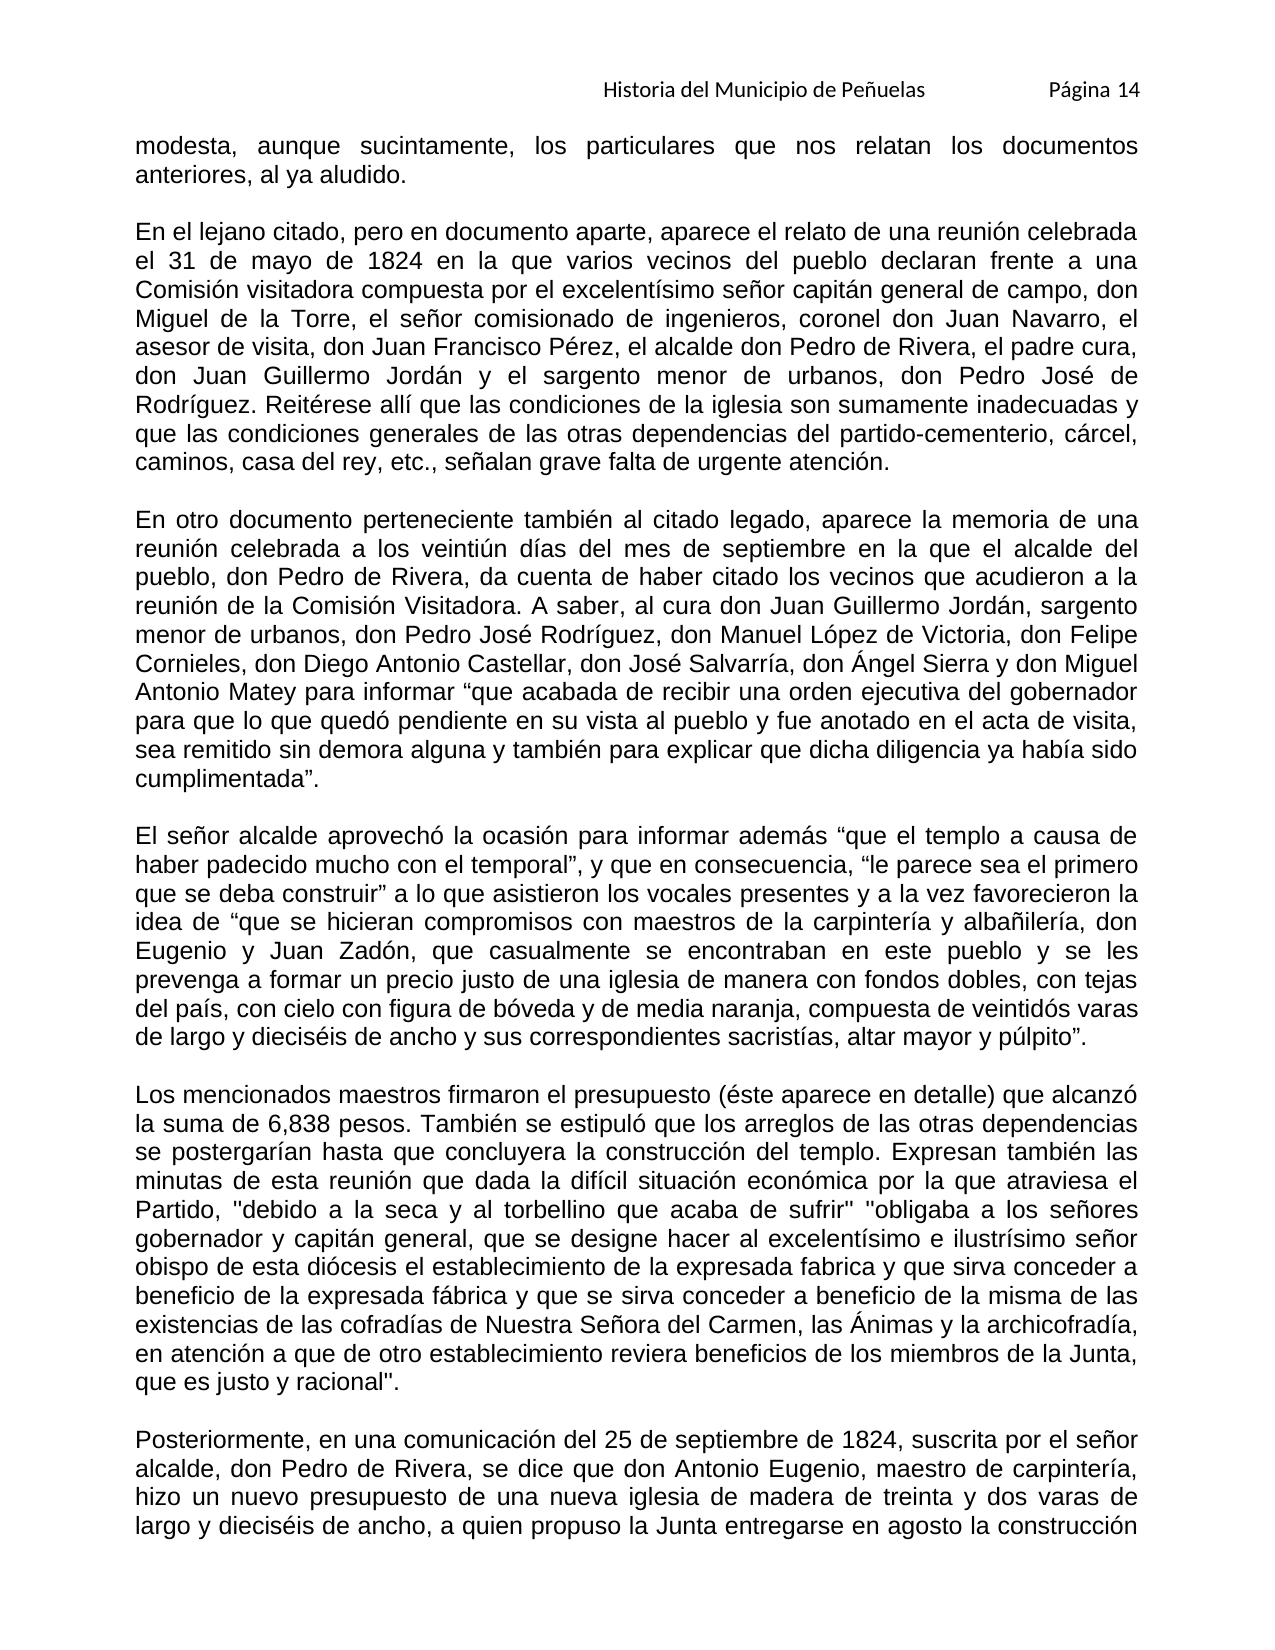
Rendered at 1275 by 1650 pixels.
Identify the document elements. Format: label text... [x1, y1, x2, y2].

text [135, 1425, 1140, 1540]
text En el lejano citado, pero en documento aparte, aparece el relato de una reunión celebrada el 31 de mayo de 1824 en la que varios vecinos del pueblo declaran frente a una Comisión visitadora compuesta por el excelentísimo señor capitán general de campo, don Miguel de la Torre, el señor comisionado de ingenieros, coronel don Juan Navarro, el asesor de visita, don Juan Francisco Pérez, el alcalde don Pedro de Rivera, el padre cura, don Juan Guillermo Jordán y el sargento menor de urbanos, don Pedro José de Rodríguez. Reitérese allí que las condiciones de la iglesia son sumamente inadecuadas y que las condiciones generales de las otras dependencias del partido-cementerio, cárcel, caminos, casa del rey, etc., señalan grave falta de urgente atención. [135, 217, 1140, 476]
text Los mencionados maestros firmaron el presupuesto (éste aparece en detalle) que alcanzó la suma de 6,838 pesos. También se estipuló que los arreglos de las otras dependencias se postergarían hasta que concluyera la construcción del templo. Expresan también las minutas de esta reunión que dada la difícil situación económica por la que atraviesa el Partido, ''debido a la seca y al torbellino que acaba de sufrir'' ''obligaba a los señores gobernador y capitán general, que se designe hacer al excelentísimo e ilustrísimo señor obispo de esta diócesis el establecimiento de la expresada fabrica y que sirva conceder a beneficio de la expresada fábrica y que se sirva conceder a beneficio de la misma de las existencias de las cofradías de Nuestra Señora del Carmen, las Ánimas y la archicofradía, en atención a que de otro establecimiento reviera beneficios de los miembros de la Junta, que es justo y racional''. [135, 1080, 1140, 1396]
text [135, 131, 1140, 188]
text En otro documento perteneciente también al citado legado, aparece la memoria de una reunión celebrada a los veintiún días del mes de septiembre en la que el alcalde del pueblo, don Pedro de Rivera, da cuenta de haber citado los vecinos que acudieron a la reunión de la Comisión Visitadora. A saber, al cura don Juan Guillermo Jordán, sargento menor de urbanos, don Pedro José Rodríguez, don Manuel López de Victoria, don Felipe Cornieles, don Diego Antonio Castellar, don José Salvarría, don Ángel Sierra y don Miguel Antonio Matey para informar “que acabada de recibir una orden ejecutiva del gobernador para que lo que quedó pendiente en su vista al pueblo y fue anotado en el acta de visita, sea remitido sin demora alguna y también para explicar que dicha diligencia ya había sido cumplimentada”. [135, 505, 1140, 792]
text El señor alcalde aprovechó la ocasión para informar además “que el templo a causa de haber padecido mucho con el temporal”, y que en consecuencia, “le parece sea el primero que se deba construir” a lo que asistieron los vocales presentes y a la vez favorecieron la idea de “que se hicieran compromisos con maestros de la carpintería y albañilería, don Eugenio y Juan Zadón, que casualmente se encontraban en este pueblo y se les prevenga a formar un precio justo de una iglesia de manera con fondos dobles, con tejas del país, con cielo con figura de bóveda y de media naranja, compuesta de veintidós varas de largo y dieciséis de ancho y sus correspondientes sacristías, altar mayor y púlpito”. [135, 821, 1140, 1051]
